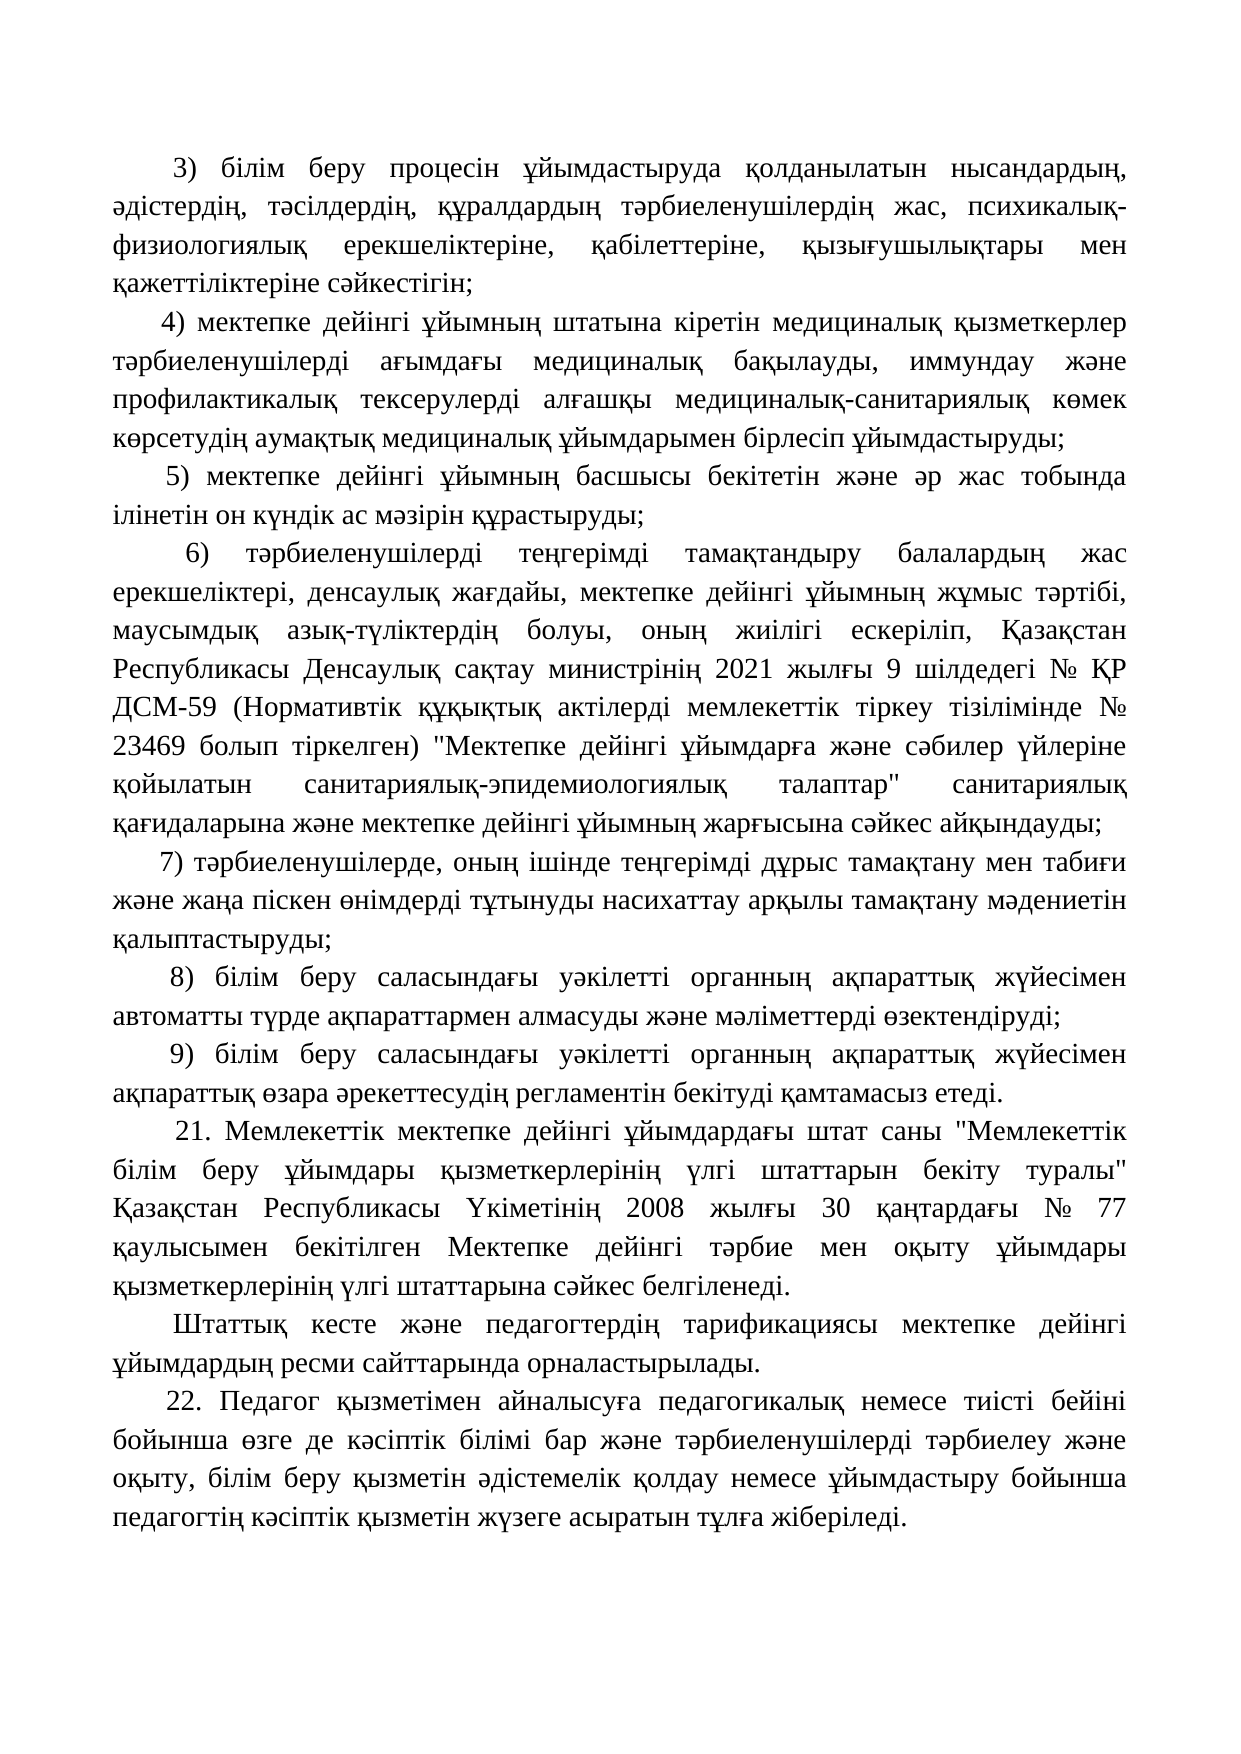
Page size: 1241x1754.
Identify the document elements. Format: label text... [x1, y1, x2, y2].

text 6) тәрбиеленушілерді теңгерімді тамақтандыру балалардың жас ерекшеліктері, денсаулық жағдайы, мектепке дейінгі ұйымның жұмыс тәртібі, маусымдық азық-түліктердің болуы, оның жиілігі ескеріліп, Қазақстан Республикасы Денсаулық сақтау министрінің 2021 жылғы 9 шілдедегі № ҚР ДСМ-59 (Нормативтік құқықтық актілерді мемлекеттік тіркеу тізілімінде № 23469 болып тіркелген) "Мектепке дейінгі ұйымдарға және сәбилер үйлеріне қойылатын санитариялық-эпидемиологиялық талаптар" санитариялық қағидаларына және мектепке дейінгі ұйымның жарғысына сәйкес айқындауды; [112, 535, 1128, 839]
text 7) тәрбиеленушілерде, оның ішінде теңгерімді дұрыс тамақтану мен табиғи және жаңа піскен өнімдерді тұтынуды насихаттау арқылы тамақтану мәдениетін қалыптастыруды; [112, 844, 1128, 954]
text 22. Педагог қызметімен айналысуға педагогикалық немесе тиісті бейіні бойынша өзге де кәсіптік білімі бар және тәрбиеленушілерді тәрбиелеу және оқыту, білім беру қызметін әдістемелік қолдау немесе ұйымдастыру бойынша педагогтің кәсіптік қызметін жүзеге асыратын тұлға жіберіледі. [112, 1383, 1128, 1532]
text 9) білім беру саласындағы уәкілетті органның ақпараттық жүйесімен ақпараттық өзара әрекеттесудің регламентін бекітуді қамтамасыз етеді. [112, 1036, 1128, 1108]
text 4) мектепке дейінгі ұйымның штатына кіретін медициналық қызметкерлер тәрбиеленушілерді ағымдағы медициналық бақылауды, иммундау және профилактикалық тексерулерді алғашқы медициналық-санитариялық көмек көрсетудің аумақтық медициналық ұйымдарымен бірлесіп ұйымдастыруды; [112, 304, 1128, 453]
text 8) білім беру саласындағы уәкілетті органның ақпараттық жүйесімен автоматты түрде ақпараттармен алмасуды және мәліметтерді өзектендіруді; [112, 959, 1128, 1031]
text 5) мектепке дейінгі ұйымның басшысы бекітетін және әр жас тобында ілінетін он күндік ас мәзірін құрастыруды; [112, 458, 1128, 530]
text Штаттық кесте және педагогтердің тарификациясы мектепке дейінгі ұйымдардың ресми сайттарында орналастырылады. [112, 1306, 1128, 1378]
text 3) білім беру процесін ұйымдастыруда қолданылатын нысандардың, әдістердің, тәсілдердің, құралдардың тәрбиеленушілердің жас, психикалық-физиологиялық ерекшелiктерiне, қабілеттеріне, қызығушылықтары мен қажеттілiктеріне сәйкестігін; [112, 150, 1128, 299]
text 21. Мемлекеттік мектепке дейінгі ұйымдардағы штат саны "Мемлекеттік білім беру ұйымдары қызметкерлерінің үлгі штаттарын бекіту туралы" Қазақстан Республикасы Үкіметінің 2008 жылғы 30 қаңтардағы № 77 қаулысымен бекітілген Мектепке дейінгі тәрбие мен оқыту ұйымдары қызметкерлерінің үлгі штаттарына сәйкес белгіленеді. [112, 1113, 1128, 1301]
